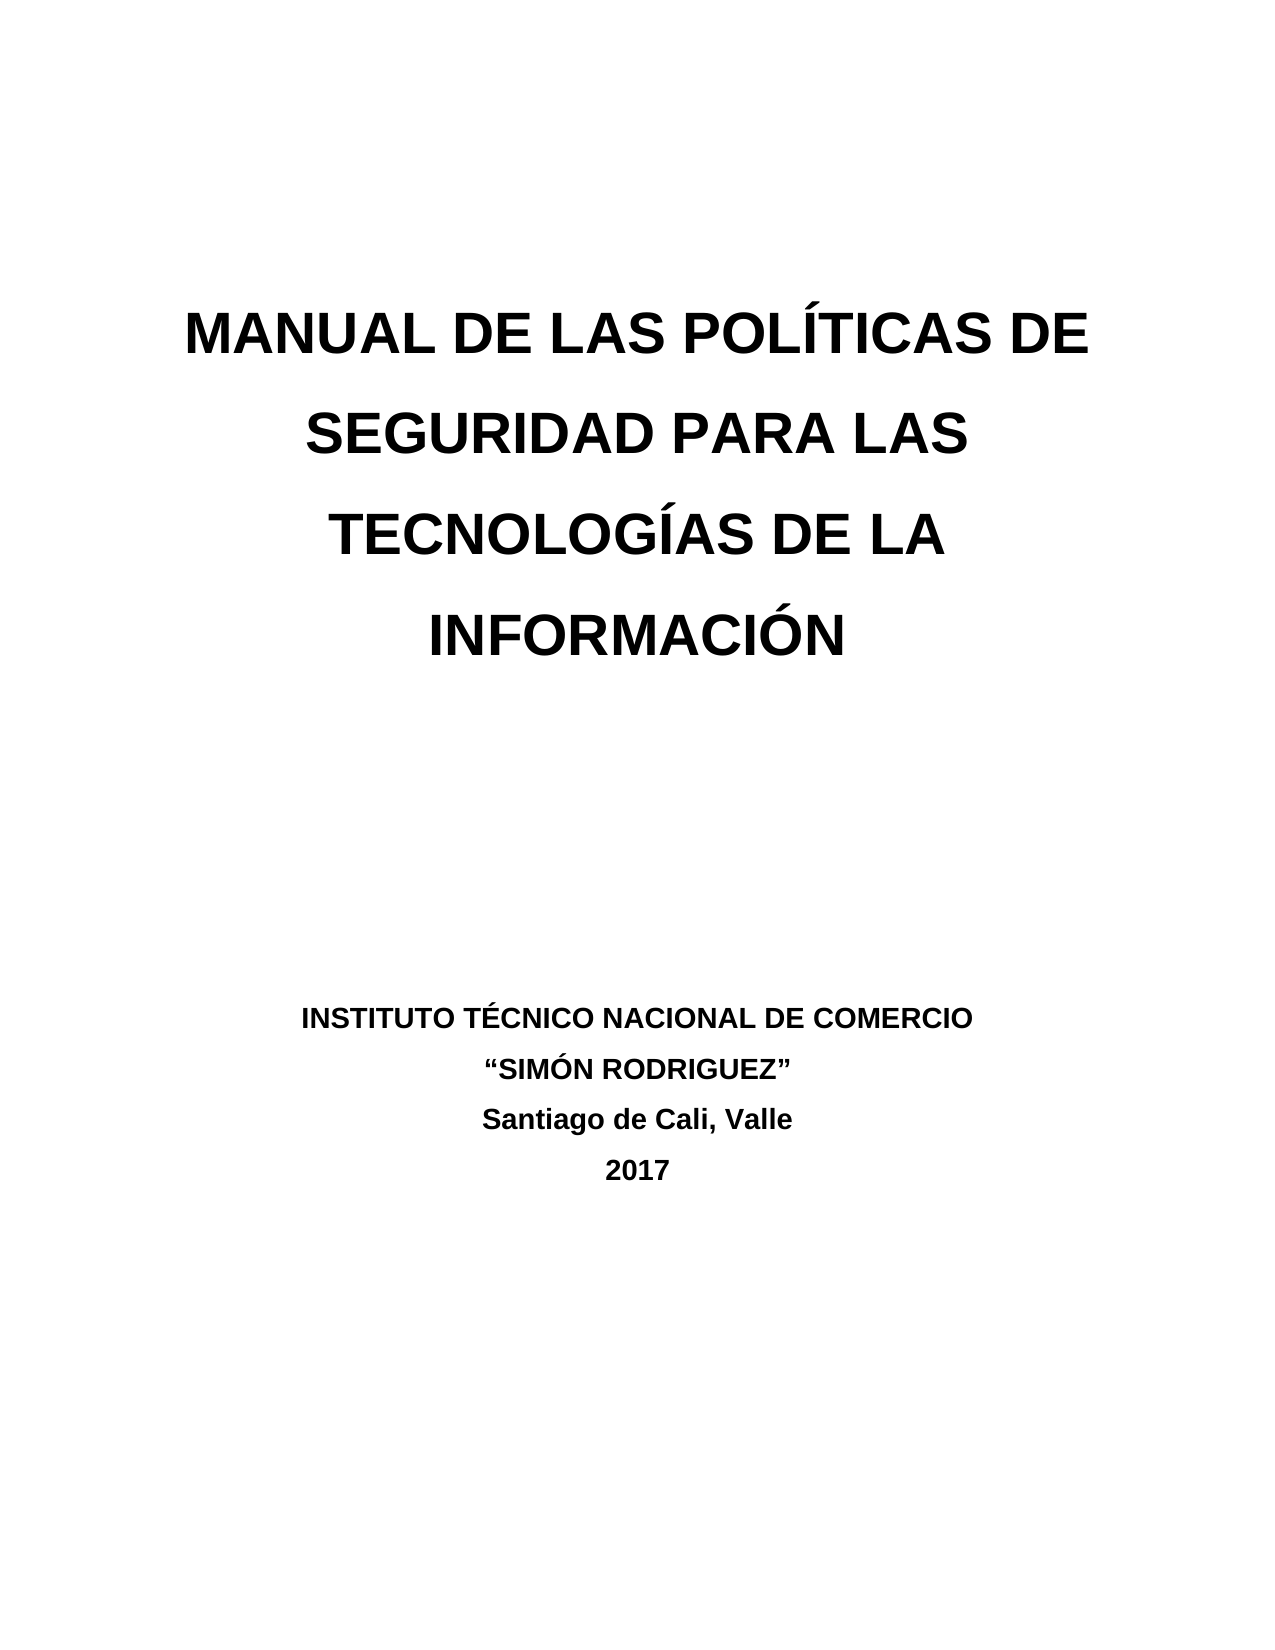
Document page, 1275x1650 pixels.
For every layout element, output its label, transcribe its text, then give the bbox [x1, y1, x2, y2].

text INSTITUTO TÉCNICO NACIONAL DE COMERCIO [177, 1002, 1098, 1035]
text “SIMÓN RODRIGUEZ” [177, 1052, 1098, 1085]
text MANUAL DE LAS POLÍTICAS DE SEGURIDAD PARA LAS TECNOLOGÍAS DE LA INFORMACIÓN [177, 299, 1098, 668]
text 2017 [177, 1152, 1098, 1186]
text Santiago de Cali, Valle [177, 1102, 1098, 1136]
